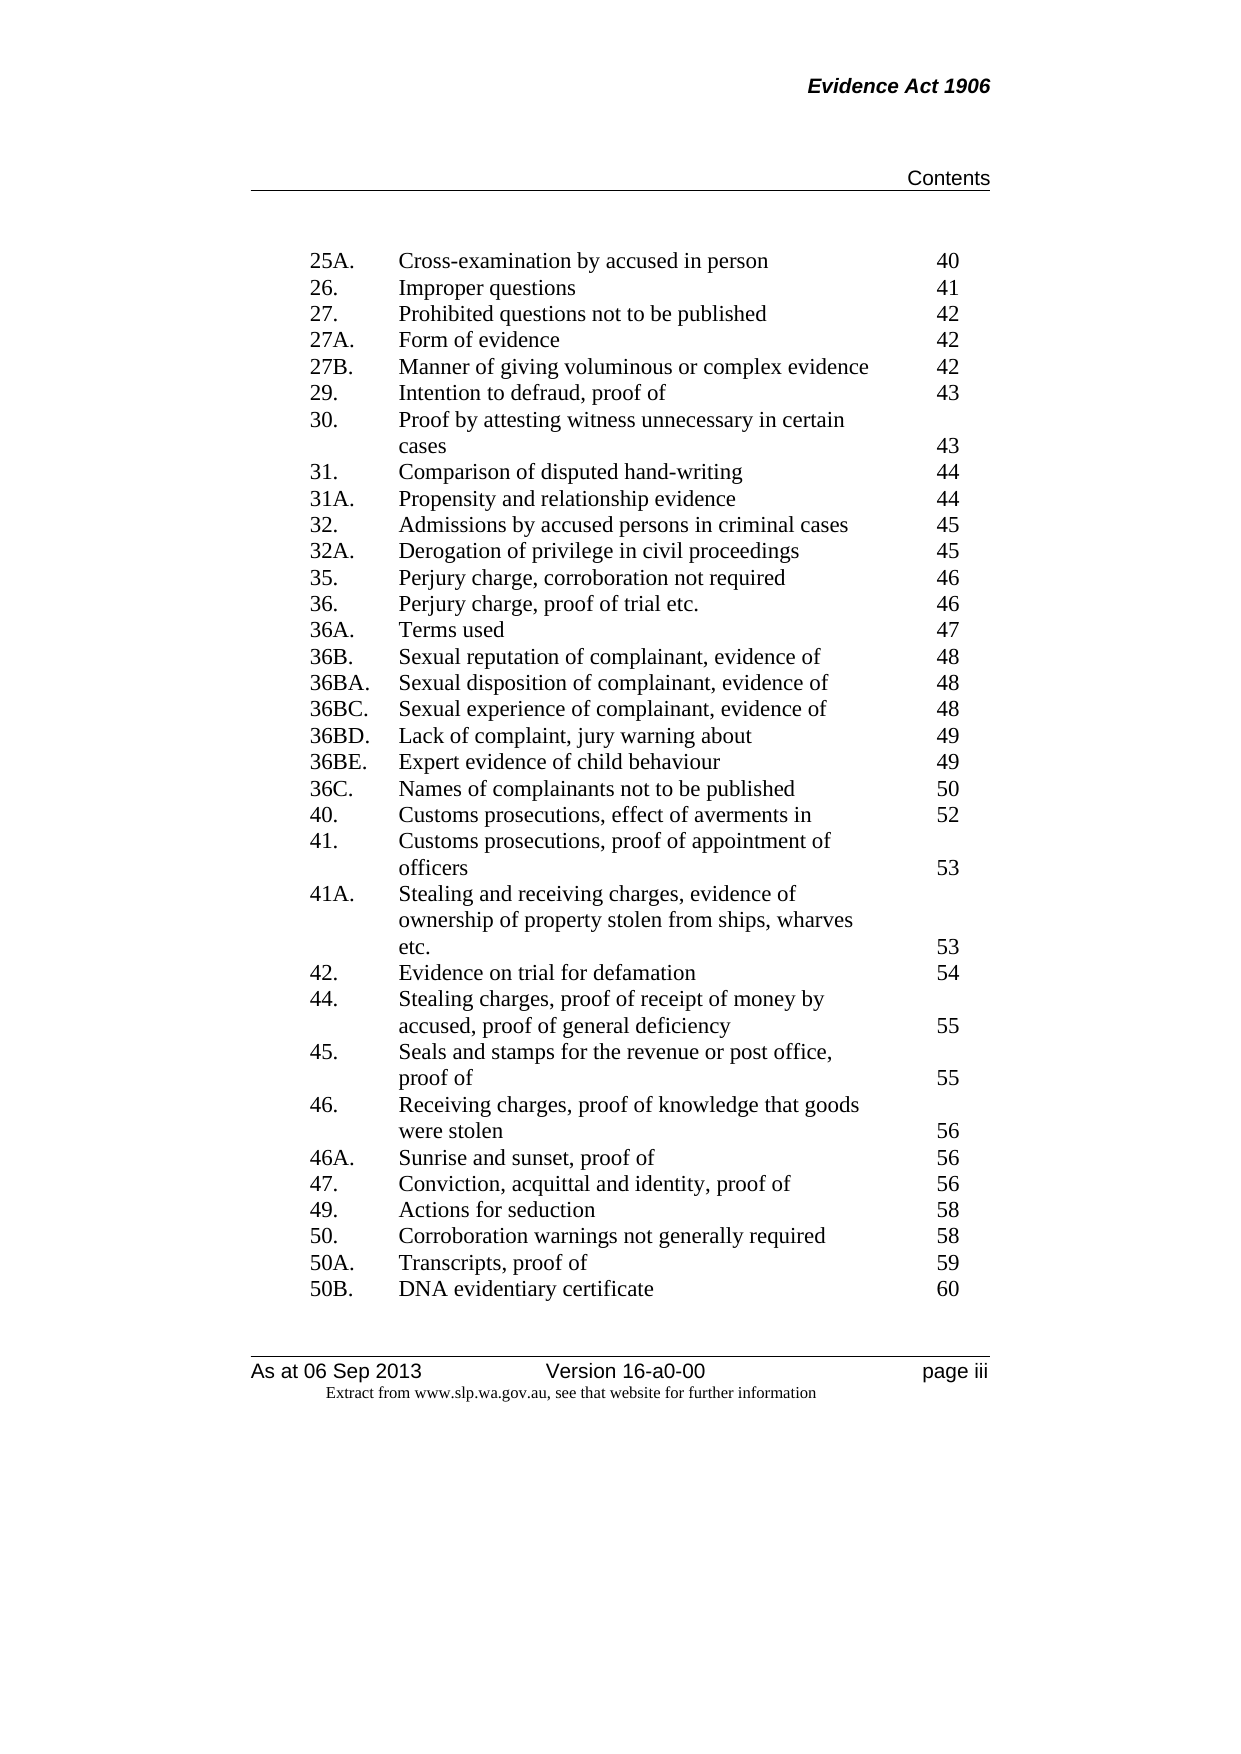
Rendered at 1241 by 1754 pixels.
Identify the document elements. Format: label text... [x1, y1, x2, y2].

text 32A. Derogation of privilege in civil proceedings 45 [309, 537, 872, 564]
text 40. Customs prosecutions, effect of averments in 52 [309, 801, 872, 827]
text 25A. Cross-examination by accused in person 40 [309, 247, 872, 274]
text 45. Seals and stamps for the revenue or post office, proof of 55 [309, 1038, 872, 1091]
text 49. Actions for seduction 58 [309, 1196, 872, 1223]
text 27A. Form of evidence 42 [309, 327, 872, 353]
text 30. Proof by attesting witness unnecessary in certain cases 43 [309, 406, 872, 458]
text 36BC. Sexual experience of complainant, evidence of 48 [309, 696, 872, 722]
text 50B. DNA evidentiary certificate 60 [309, 1275, 872, 1302]
text 36B. Sexual reputation of complainant, evidence of 48 [309, 643, 872, 669]
text 46A. Sunrise and sunset, proof of 56 [309, 1143, 872, 1170]
text 36C. Names of complainants not to be published 50 [309, 774, 872, 801]
text 32. Admissions by accused persons in criminal cases 45 [309, 511, 872, 537]
text 31. Comparison of disputed hand-writing 44 [309, 458, 872, 485]
text 50A. Transcripts, proof of 59 [309, 1249, 872, 1275]
text 27B. Manner of giving voluminous or complex evidence 42 [309, 353, 872, 379]
text 36BE. Expert evidence of child behaviour 49 [309, 748, 872, 774]
text 41. Customs prosecutions, proof of appointment of officers 53 [309, 827, 872, 880]
text 46. Receiving charges, proof of knowledge that goods were stolen 56 [309, 1091, 872, 1143]
text 26. Improper questions 41 [309, 274, 872, 300]
text 50. Corroboration warnings not generally required 58 [309, 1223, 872, 1249]
text 36A. Terms used 47 [309, 616, 872, 643]
text 41A. Stealing and receiving charges, evidence of ownership of property stolen from ships, wharves etc. 53 [309, 880, 872, 959]
text 42. Evidence on trial for defamation 54 [309, 959, 872, 985]
text 44. Stealing charges, proof of receipt of money by accused, proof of general deficiency 55 [309, 985, 872, 1038]
text 36BA. Sexual disposition of complainant, evidence of 48 [309, 669, 872, 696]
text 36BD. Lack of complaint, jury warning about 49 [309, 722, 872, 748]
text 31A. Propensity and relationship evidence 44 [309, 485, 872, 511]
text 27. Prohibited questions not to be published 42 [309, 300, 872, 327]
text 35. Perjury charge, corroboration not required 46 [309, 564, 872, 590]
text 36. Perjury charge, proof of trial etc. 46 [309, 590, 872, 616]
text 47. Conviction, acquittal and identity, proof of 56 [309, 1170, 872, 1196]
text 29. Intention to defraud, proof of 43 [309, 379, 872, 406]
